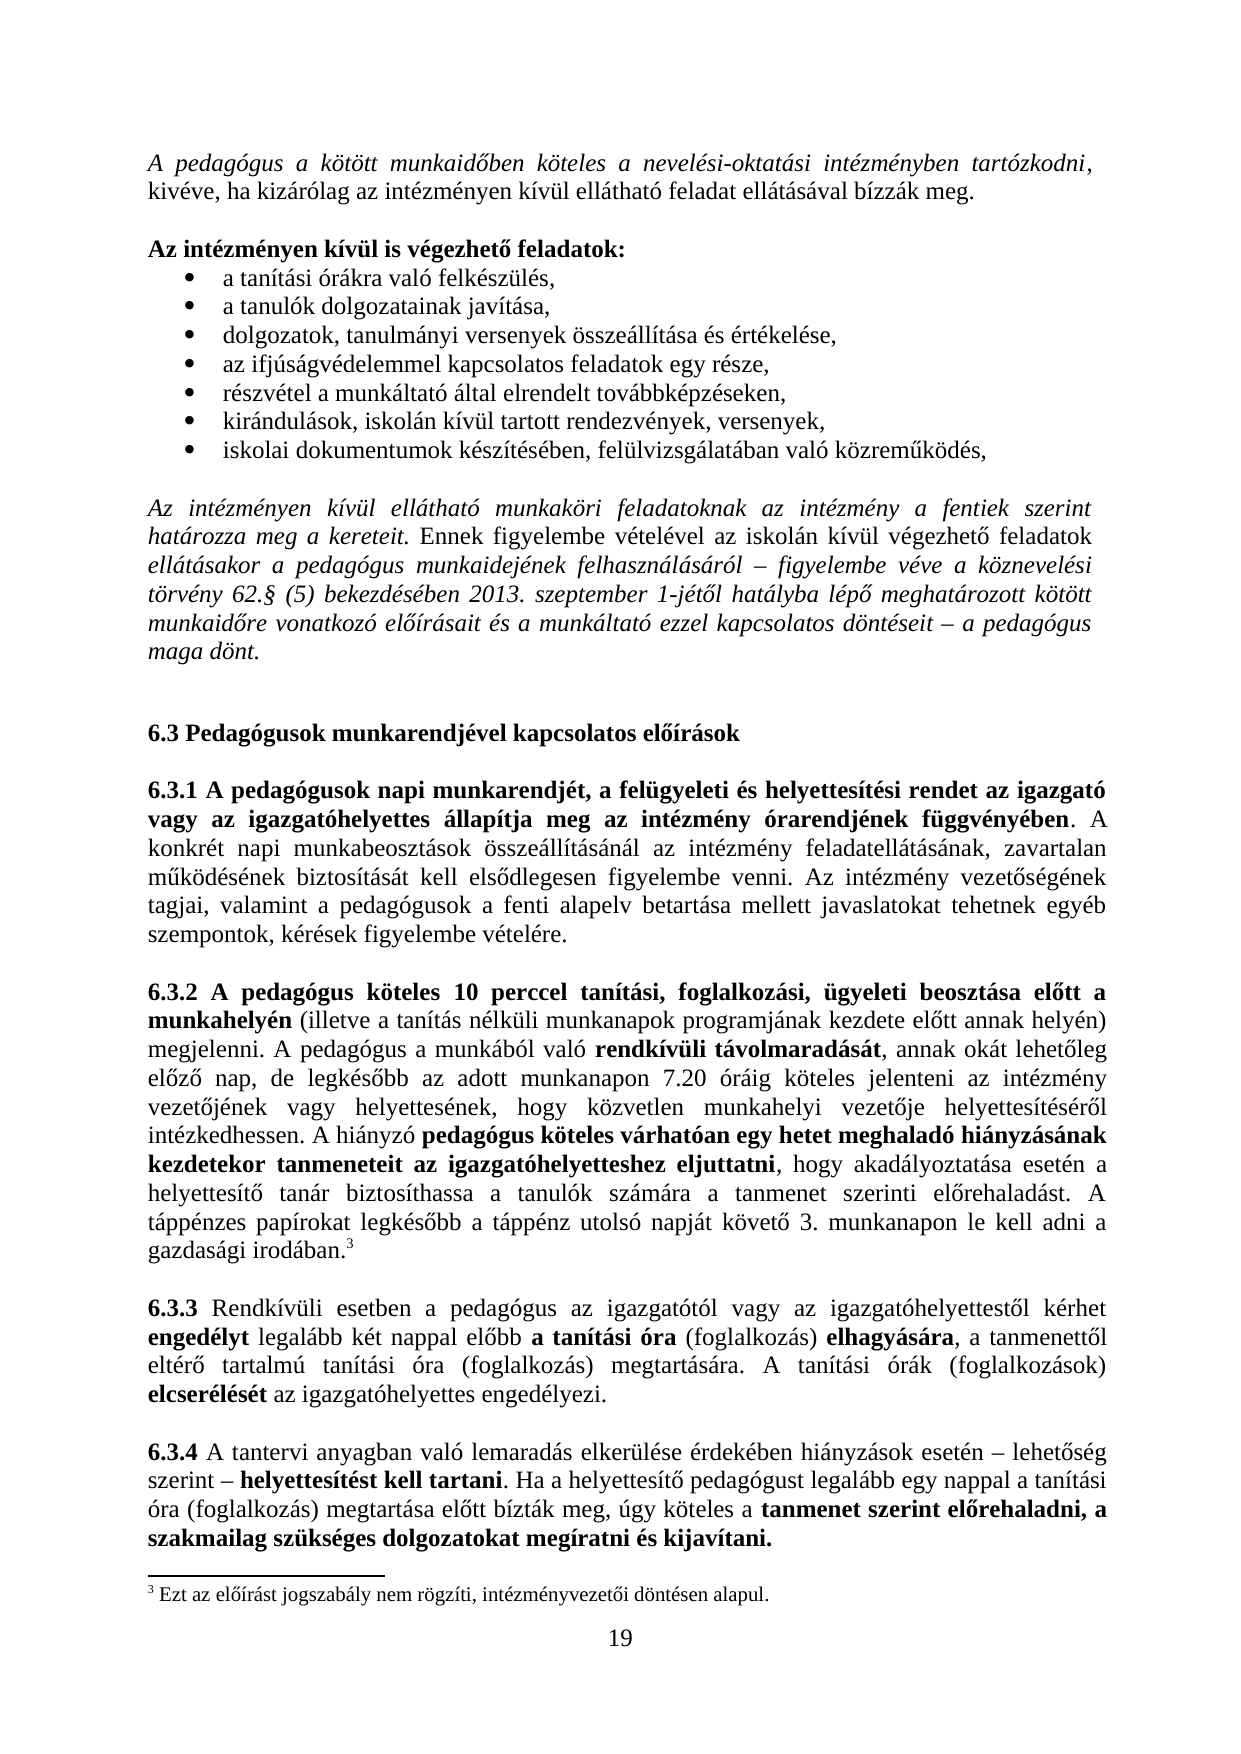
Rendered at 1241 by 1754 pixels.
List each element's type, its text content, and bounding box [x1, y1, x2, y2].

text Az intézményen kívül is végezhető feladatok: [148, 234, 1093, 263]
list dolgozatok, tanulmányi versenyek összeállítása és értékelése, [185, 320, 1093, 349]
text 6.3.3 Rendkívüli esetben a pedagógus az igazgatótól vagy az igazgatóhelyettestől kérhet engedélyt legalább két nappal előbb a tanítási óra (foglalkozás) elhagyására, a tanmenettől eltérő tartalmú tanítási óra (foglalkozás) megtartására. A tanítási órák (foglalkozások) elcserélését az igazgatóhelyettes engedélyezi. [148, 1293, 1107, 1408]
text A pedagógus a kötött munkaidőben köteles a nevelési-oktatási intézményben tartózkodni, kivéve, ha kizárólag az intézményen kívül ellátható feladat ellátásával bízzák meg. [148, 148, 1093, 205]
list kirándulások, iskolán kívül tartott rendezvények, versenyek, [185, 406, 1093, 435]
list iskolai dokumentumok készítésében, felülvizsgálatában való közreműködés, [185, 435, 1093, 464]
text 6.3.2 A pedagógus köteles 10 perccel tanítási, foglalkozási, ügyeleti beosztása előtt a munkahelyén (illetve a tanítás nélküli munkanapok programjának kezdete előtt annak helyén) megjelenni. A pedagógus a munkából való rendkívüli távolmaradását, annak okát lehetőleg előző nap, de legkésőbb az adott munkanapon 7.20 óráig köteles jelenteni az intézmény vezetőjének vagy helyettesének, hogy közvetlen munkahelyi vezetője helyettesítéséről intézkedhessen. A hiányzó pedagógus köteles várhatóan egy hetet meghaladó hiányzásának kezdetekor tanmeneteit az igazgatóhelyetteshez eljuttatni, hogy akadályoztatása esetén a helyettesítő tanár biztosíthassa a tanulók számára a tanmenet szerinti előrehaladást. A táppénzes papírokat legkésőbb a táppénz utolsó napját követő 3. munkanapon le kell adni a gazdasági irodában. [148, 977, 1107, 1264]
list részvétel a munkáltató által elrendelt továbbképzéseken, [185, 378, 1093, 406]
list a tanulók dolgozatainak javítása, [185, 291, 1093, 320]
text 6.3.4 A tantervi anyagban való lemaradás elkerülése érdekében hiányzások esetén – lehetőség szerint – helyettesítést kell tartani. Ha a helyettesítő pedagógust legalább egy nappal a tanítási óra (foglalkozás) megtartása előtt bízták meg, úgy köteles a tanmenet szerint előrehaladni, a szakmailag szükséges dolgozatokat megíratni és kijavítani. [148, 1437, 1107, 1552]
subtitle 6.3 Pedagógusok munkarendjével kapcsolatos előírások [148, 718, 1211, 747]
text 6.3.1 A pedagógusok napi munkarendjét, a felügyeleti és helyettesítési rendet az igazgató vagy az igazgatóhelyettes állapítja meg az intézmény órarendjének függvényében. A konkrét napi munkabeosztások összeállításánál az intézmény feladatellátásának, zavartalan működésének biztosítását kell elsődlegesen figyelembe venni. Az intézmény vezetőségének tagjai, valamint a pedagógusok a fenti alapelv betartása mellett javaslatokat tehetnek egyéb szempontok, kérések figyelembe vételére. [148, 775, 1107, 948]
list az ifjúságvédelemmel kapcsolatos feladatok egy része, [185, 349, 1093, 378]
list a tanítási órákra való felkészülés, [185, 263, 1093, 291]
text Az intézményen kívül ellátható munkaköri feladatoknak az intézmény a fentiek szerint határozza meg a kereteit. Ennek figyelembe vételével az iskolán kívül végezhető feladatok ellátásakor a pedagógus munkaidejének felhasználásáról – figyelembe véve a köznevelési törvény 62.§ (5) bekezdésében 2013. szeptember 1-jétől hatályba lépő meghatározott kötött munkaidőre vonatkozó előírásait és a munkáltató ezzel kapcsolatos döntéseit – a pedagógus maga dönt. [148, 493, 1093, 665]
